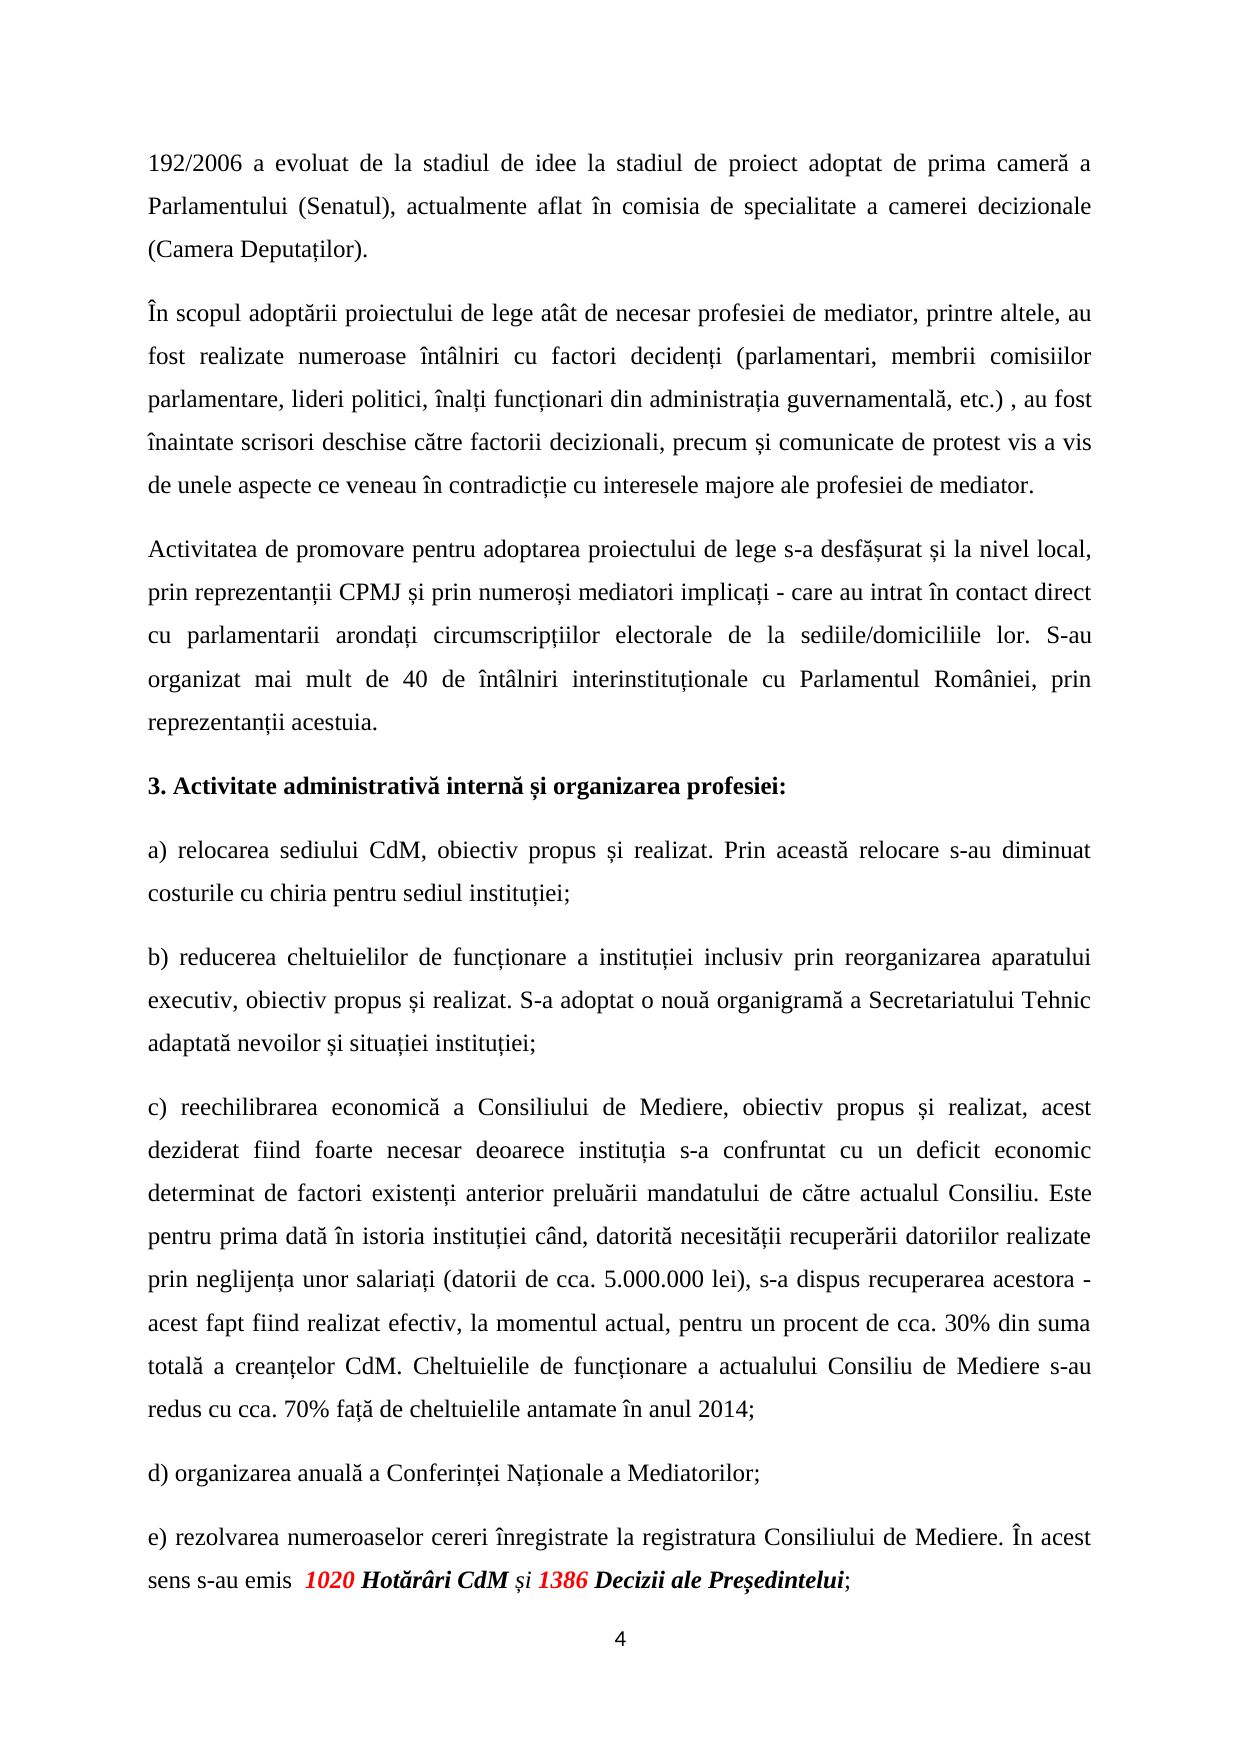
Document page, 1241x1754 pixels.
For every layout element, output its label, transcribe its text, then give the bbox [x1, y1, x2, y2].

text d) organizarea anuală a Conferinței Naționale a Mediatorilor; [148, 1458, 1093, 1487]
text 3. Activitate administrativă internă și organizarea profesiei: [148, 771, 1093, 799]
text a) relocarea sediului CdM, obiectiv propus și realizat. Prin această relocare s-au diminuat costurile cu chiria pentru sediul instituției; [148, 835, 1093, 907]
text c) reechilibrarea economică a Consiliului de Mediere, obiectiv propus și realizat, acest deziderat fiind foarte necesar deoarece instituția s-a confruntat cu un deficit economic determinat de factori existenți anterior preluării mandatului de către actualul Consiliu. Este pentru prima dată în istoria instituției când, datorită necesității recuperării datoriilor realizate prin neglijența unor salariați (datorii de cca. 5.000.000 lei), s-a dispus recuperarea acestora - acest fapt fiind realizat efectiv, la momentul actual, pentru un procent de cca. 30% din suma totală a creanțelor CdM. Cheltuielile de funcționare a actualului Consiliu de Mediere s-au redus cu cca. 70% față de cheltuielile antamate în anul 2014; [148, 1092, 1093, 1423]
text Activitatea de promovare pentru adoptarea proiectului de lege s-a desfășurat și la nivel local, prin reprezentanții CPMJ și prin numeroși mediatori implicați - care au intrat în contact direct cu parlamentarii arondați circumscripțiilor electorale de la sediile/domiciliile lor. S-au organizat mai mult de 40 de întâlniri interinstituționale cu Parlamentul României, prin reprezentanții acestuia. [148, 534, 1093, 736]
text b) reducerea cheltuielilor de funcționare a instituției inclusiv prin reorganizarea aparatului executiv, obiectiv propus și realizat. S-a adoptat o nouă organigramă a Secretariatului Tehnic adaptată nevoilor și situației instituției; [148, 942, 1093, 1057]
text În scopul adoptării proiectului de lege atât de necesar profesiei de mediator, printre altele, au fost realizate numeroase întâlniri cu factori decidenți (parlamentari, membrii comisiilor parlamentare, lideri politici, înalți funcționari din administrația guvernamentală, etc.) , au fost înaintate scrisori deschise către factorii decizionali, precum și comunicate de protest vis a vis de unele aspecte ce veneau în contradicție cu interesele majore ale profesiei de mediator. [148, 298, 1093, 499]
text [148, 148, 1093, 263]
text e) rezolvarea numeroaselor cereri înregistrate la registratura Consiliului de Mediere. În acest sens s-au emis 1020 Hotărâri CdM și 1386 Decizii ale Președintelui; [148, 1522, 1093, 1594]
